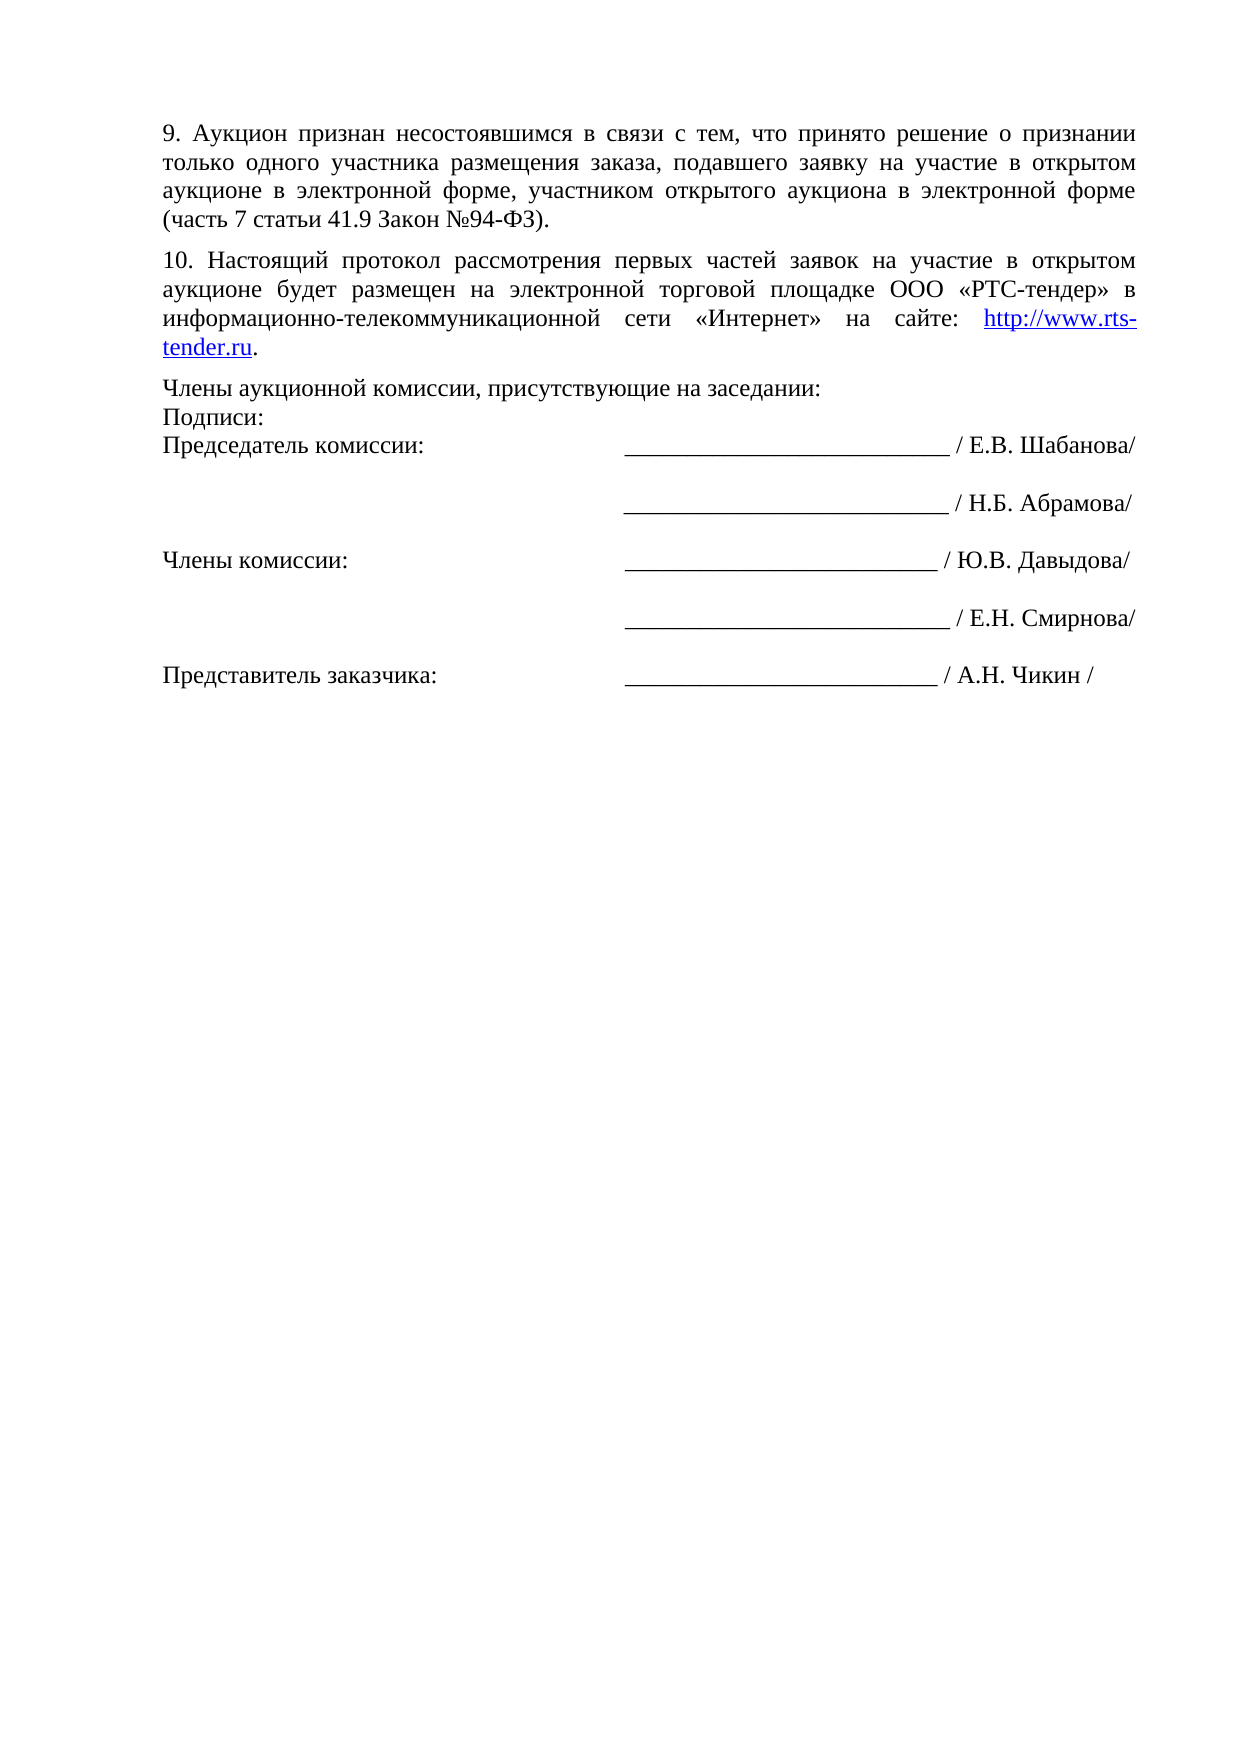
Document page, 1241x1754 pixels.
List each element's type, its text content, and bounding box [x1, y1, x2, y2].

text __________________________ / Е.Н. Смирнова/ [162, 603, 1137, 632]
subtitle Члены аукционной комиссии, присутствующие на заседании: [162, 373, 1137, 402]
text Члены комиссии: _________________________ / Ю.В. Давыдова/ [162, 546, 1137, 574]
text Председатель комиссии: __________________________ / Е.В. Шабанова/ [162, 431, 1137, 459]
text 10. Настоящий протокол рассмотрения первых частей заявок на участие в открытом аукционе будет размещен на электронной торговой площадке ООО «РТС-тендер» в информационно-телекоммуникационной сети «Интернет» на сайте: http://www.rts-tender.ru. [162, 246, 1137, 361]
text Представитель заказчика: _________________________ / А.Н. Чикин / [162, 661, 1137, 689]
text 9. Аукцион признан несостоявшимся в связи с тем, что принято решение о признании только одного участника размещения заказа, подавшего заявку на участие в открытом аукционе в электронной форме, участником открытого аукциона в электронной форме (часть 7 статьи 41.9 Закон №94-ФЗ). [162, 118, 1137, 233]
text __________________________ / Н.Б. Абрамова/ [162, 488, 1137, 517]
text Подписи: [162, 402, 1137, 431]
